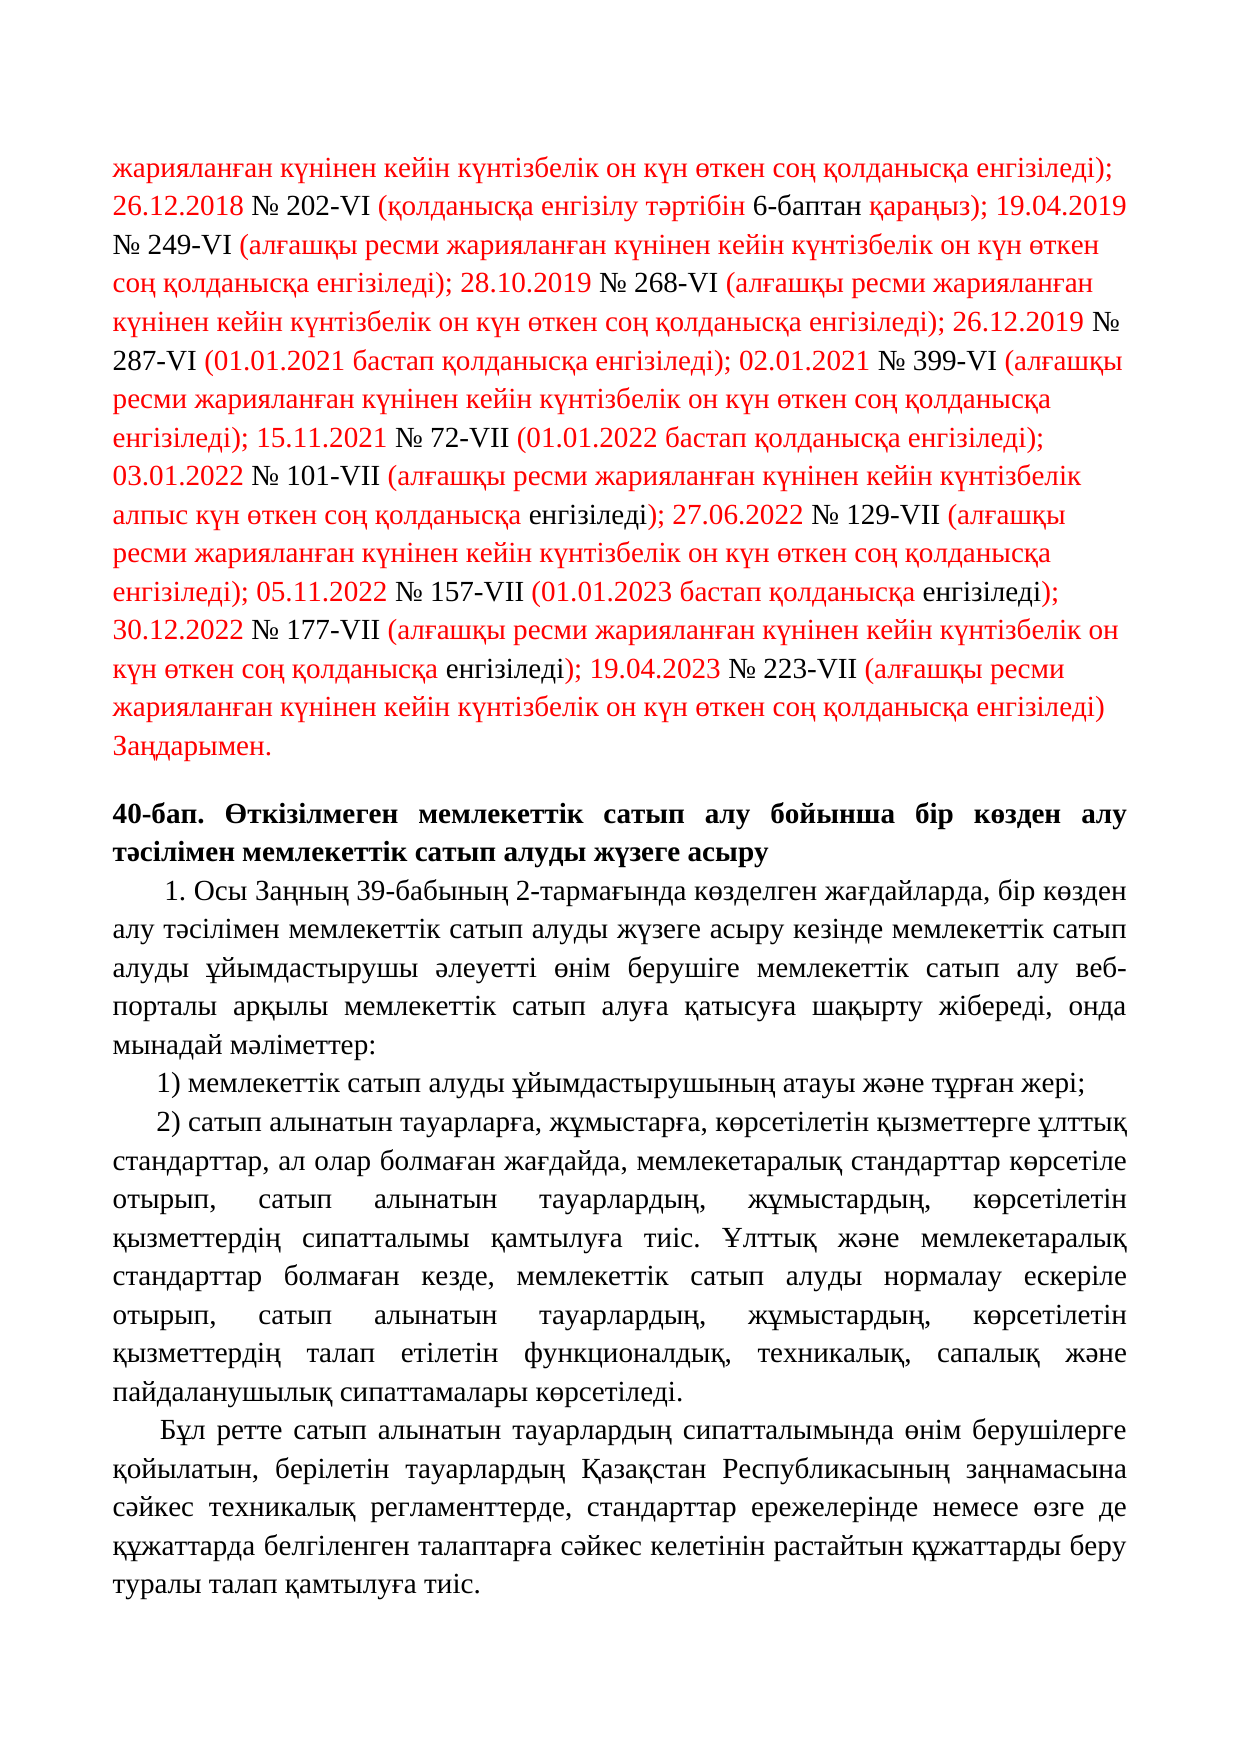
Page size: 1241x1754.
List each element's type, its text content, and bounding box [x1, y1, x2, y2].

text 40-бап. Өткізілмеген мемлекеттік сатып алу бойынша бір көзден алу тәсілімен мемлекеттік сатып алуды жүзеге асыру [112, 796, 1128, 868]
text 1. Осы Заңның 39-бабының 2-тармағында көзделген жағдайларда, бір көзден алу тәсілімен мемлекеттік сатып алуды жүзеге асыру кезінде мемлекеттік сатып алуды ұйымдастырушы әлеуетті өнім берушіге мемлекеттік сатып алу веб-порталы арқылы мемлекеттік сатып алуға қатысуға шақырту жібереді, онда мынадай мәліметтер: [112, 873, 1128, 1061]
text 1) мемлекеттік сатып алуды ұйымдастырушының атауы және тұрған жері; [112, 1066, 1128, 1099]
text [112, 150, 1128, 792]
text 2) сатып алынатын тауарларға, жұмыстарға, көрсетілетін қызметтерге ұлттық стандарттар, ал олар болмаған жағдайда, мемлекетаралық стандарттар көрсетіле отырып, сатып алынатын тауарлардың, жұмыстардың, көрсетілетін қызметтердің сипатталымы қамтылуға тиіс. Ұлттық және мемлекетаралық стандарттар болмаған кезде, мемлекеттік сатып алуды нормалау ескеріле отырып, сатып алынатын тауарлардың, жұмыстардың, көрсетілетін қызметтердің талап етілетін функционалдық, техникалық, сапалық және пайдаланушылық сипаттамалары көрсетіледі. [112, 1104, 1128, 1407]
text Бұл ретте сатып алынатын тауарлардың сипатталымында өнім берушілерге қойылатын, берілетін тауарлардың Қазақстан Республикасының заңнамасына сәйкес техникалық регламенттерде, стандарттар ережелерінде немесе өзге де құжаттарда белгіленген талаптарға сәйкес келетінін растайтын құжаттарды беру туралы талап қамтылуға тиіс. [112, 1412, 1128, 1600]
